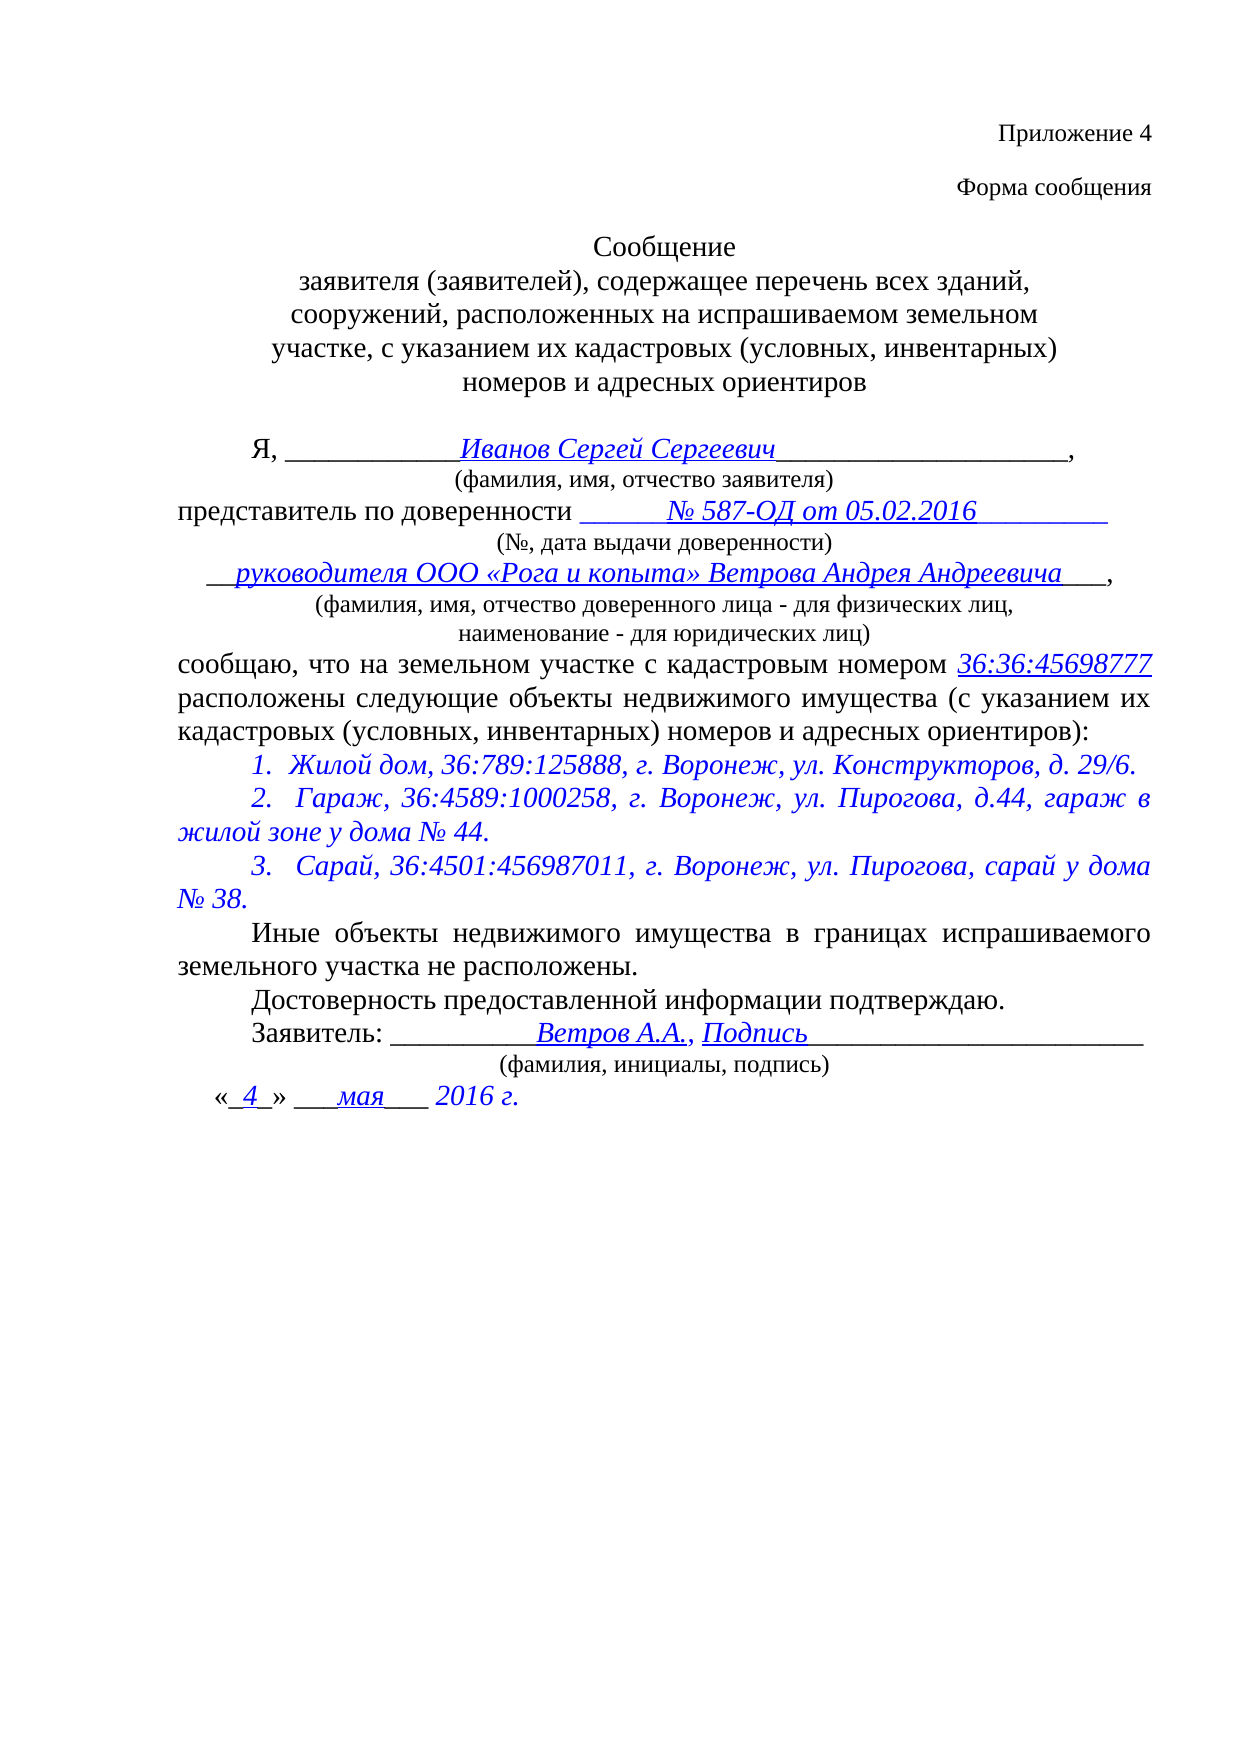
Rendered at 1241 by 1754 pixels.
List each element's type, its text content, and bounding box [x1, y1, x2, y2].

text (фамилия, инициалы, подпись) [177, 1049, 1152, 1078]
text Приложение 4 [177, 118, 1152, 147]
text Я, ____________Иванов Сергей Сергеевич____________________, [177, 431, 1152, 464]
text (фамилия, имя, отчество заявителя) [177, 464, 1152, 493]
list Сарай, 36:4501:456987011, г. Воронеж, ул. Пирогова, сарай у дома № 38. [177, 848, 1152, 915]
text номеров и адресных ориентиров [177, 364, 1152, 397]
list Гараж, 36:4589:1000258, г. Воронеж, ул. Пирогова, д.44, гараж в жилой зоне у дома № 44. [177, 781, 1152, 848]
list Жилой дом, 36:789:125888, г. Воронеж, ул. Конструкторов, д. 29/6. [251, 747, 1152, 781]
text сообщаю, что на земельном участке с кадастровым номером 36:36:45698777 расположены следующие объекты недвижимого имущества (с указанием их кадастровых (условных, инвентарных) номеров и адресных ориентиров): [177, 646, 1152, 747]
text Достоверность предоставленной информации подтверждаю. [177, 982, 1152, 1015]
text (фамилия, имя, отчество доверенного лица - для физических лиц, [177, 589, 1152, 618]
text Форма сообщения [177, 172, 1152, 201]
text __руководителя ООО «Рога и копыта» Ветрова Андрея Андреевича___, [177, 555, 1152, 589]
text (№, дата выдачи доверенности) [177, 527, 1152, 555]
text Сообщение [177, 229, 1152, 263]
text Заявитель: __________Ветров А.А., Подпись_______________________ [177, 1015, 1152, 1049]
text Иные объекты недвижимого имущества в границах испрашиваемого земельного участка не расположены. [177, 915, 1152, 982]
text заявителя (заявителей), содержащее перечень всех зданий, [177, 263, 1152, 297]
text участке, с указанием их кадастровых (условных, инвентарных) [177, 330, 1152, 364]
text наименование - для юридических лиц) [177, 618, 1152, 646]
text представитель по доверенности ______№ 587-ОД от 05.02.2016_________ [177, 493, 1152, 527]
text «_4_» ___мая___ 2016 г. [177, 1078, 1152, 1111]
text сооружений, расположенных на испрашиваемом земельном [177, 297, 1152, 330]
